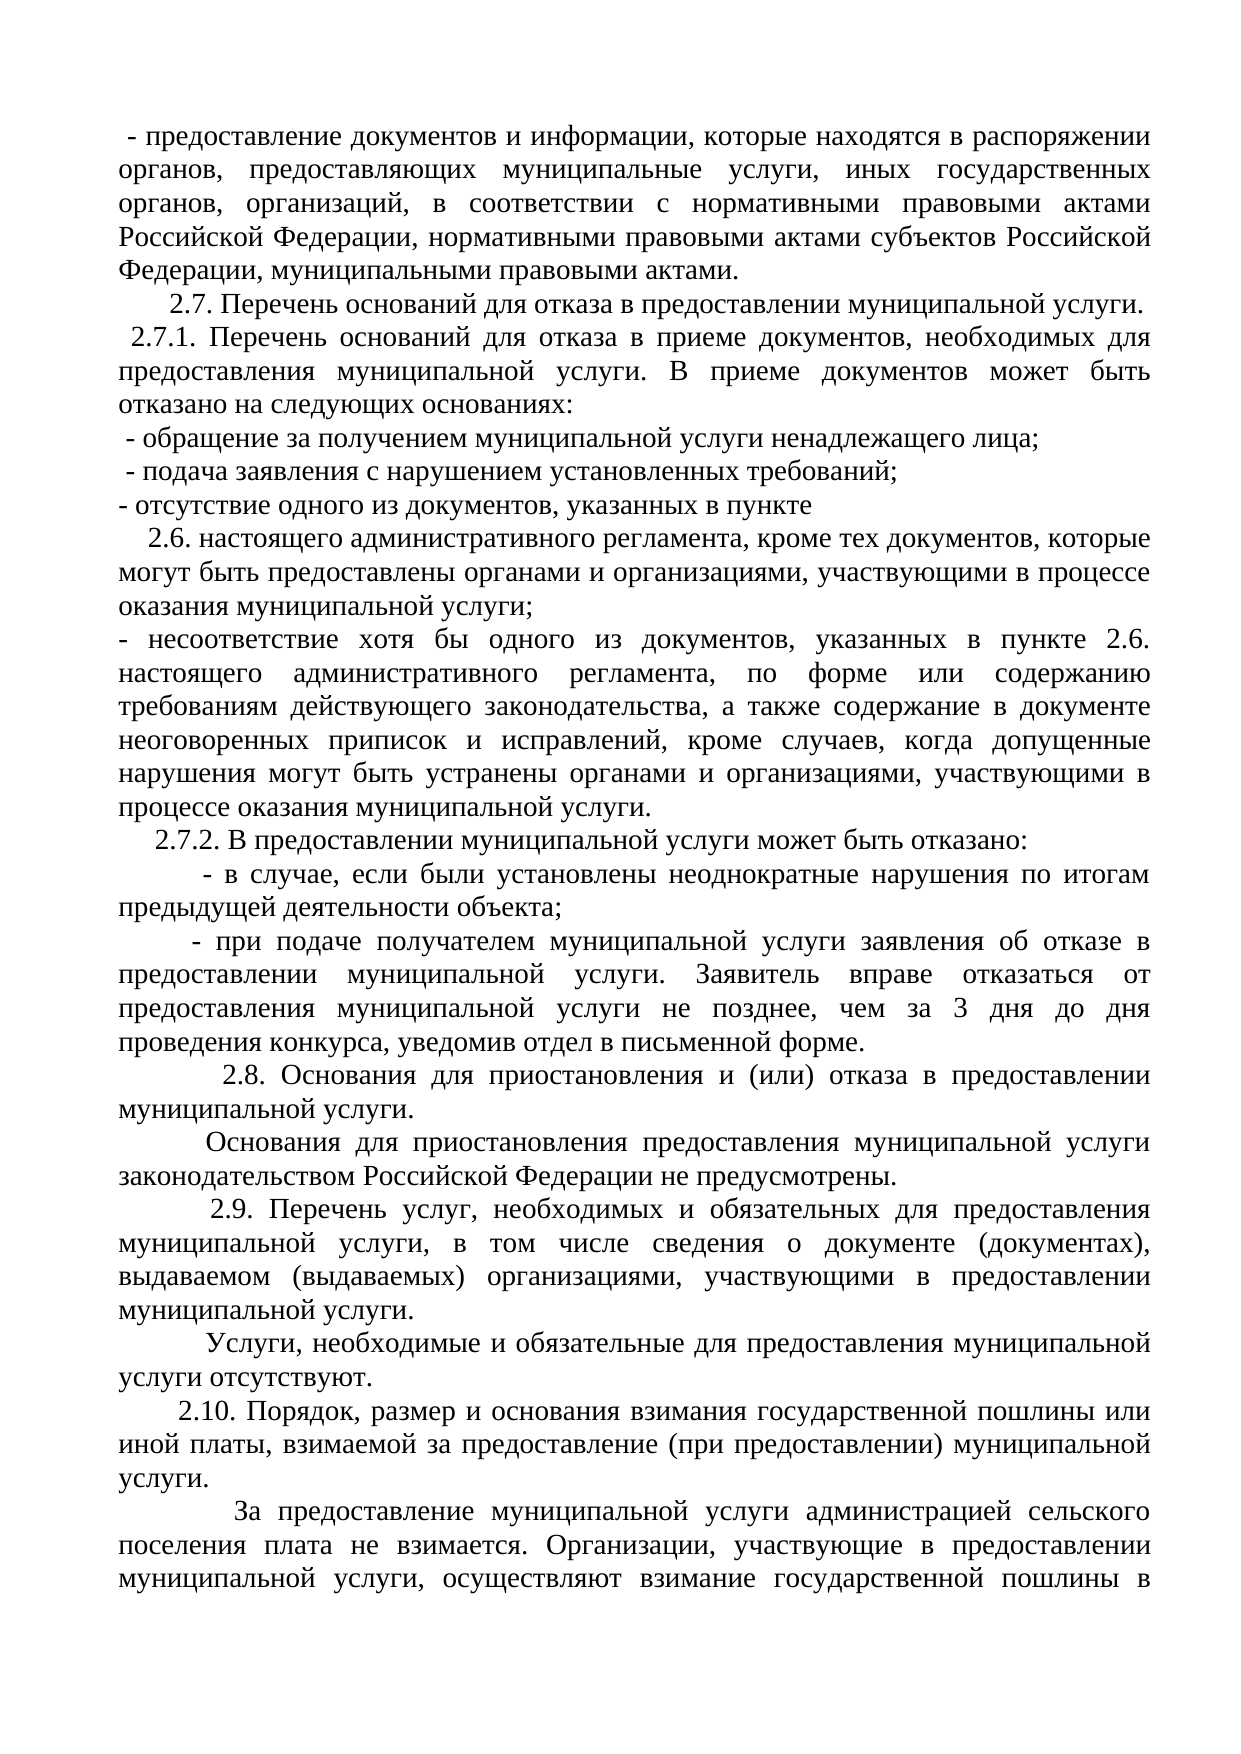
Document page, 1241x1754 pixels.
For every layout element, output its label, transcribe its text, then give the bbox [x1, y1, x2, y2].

title 2.9. Перечень услуг, необходимых и обязательных для предоставления муниципальной услуги, в том числе сведения о документе (документах), выдаваемом (выдаваемых) организациями, участвующими в предоставлении муниципальной услуги. [118, 1191, 1152, 1326]
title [118, 1493, 1152, 1594]
title - несоответствие хотя бы одного из документов, указанных в пункте 2.6. настоящего административного регламента, по форме или содержанию требованиям действующего законодательства, а также содержание в документе неоговоренных приписок и исправлений, кроме случаев, когда допущенные нарушения могут быть устранены органами и организациями, участвующими в процессе оказания муниципальной услуги. [118, 621, 1152, 822]
title 2.7.2. В предоставлении муниципальной услуги может быть отказано: [118, 822, 1152, 856]
title - обращение за получением муниципальной услуги ненадлежащего лица; [118, 420, 1152, 453]
title 2.8. Основания для приостановления и (или) отказа в предоставлении муниципальной услуги. [118, 1057, 1152, 1124]
title 2.6. настоящего административного регламента, кроме тех документов, которые могут быть предоставлены органами и организациями, участвующими в процессе оказания муниципальной услуги; [118, 521, 1152, 621]
title - отсутствие одного из документов, указанных в пункте [118, 487, 1152, 521]
title - подача заявления с нарушением установленных требований; [118, 453, 1152, 487]
title - в случае, если были установлены неоднократные нарушения по итогам предыдущей деятельности объекта; [118, 856, 1152, 923]
title - предоставление документов и информации, которые находятся в распоряжении органов, предоставляющих муниципальные услуги, иных государственных органов, организаций, в соответствии с нормативными правовыми актами Российской Федерации, нормативными правовыми актами субъектов Российской Федерации, муниципальными правовыми актами. [118, 118, 1152, 286]
title Основания для приостановления предоставления муниципальной услуги законодательством Российской Федерации не предусмотрены. [118, 1124, 1152, 1191]
title Услуги, необходимые и обязательные для предоставления муниципальной услуги отсутствуют. [118, 1326, 1152, 1393]
title 2.10. Порядок, размер и основания взимания государственной пошлины или иной платы, взимаемой за предоставление (при предоставлении) муниципальной услуги. [118, 1393, 1152, 1493]
title - при подаче получателем муниципальной услуги заявления об отказе в предоставлении муниципальной услуги. Заявитель вправе отказаться от предоставления муниципальной услуги не позднее, чем за 3 дня до дня проведения конкурса, уведомив отдел в письменной форме. [118, 923, 1152, 1057]
title 2.7.1. Перечень оснований для отказа в приеме документов, необходимых для предоставления муниципальной услуги. В приеме документов может быть отказано на следующих основаниях: [118, 319, 1152, 420]
title 2.7. Перечень оснований для отказа в предоставлении муниципальной услуги. [118, 286, 1152, 319]
